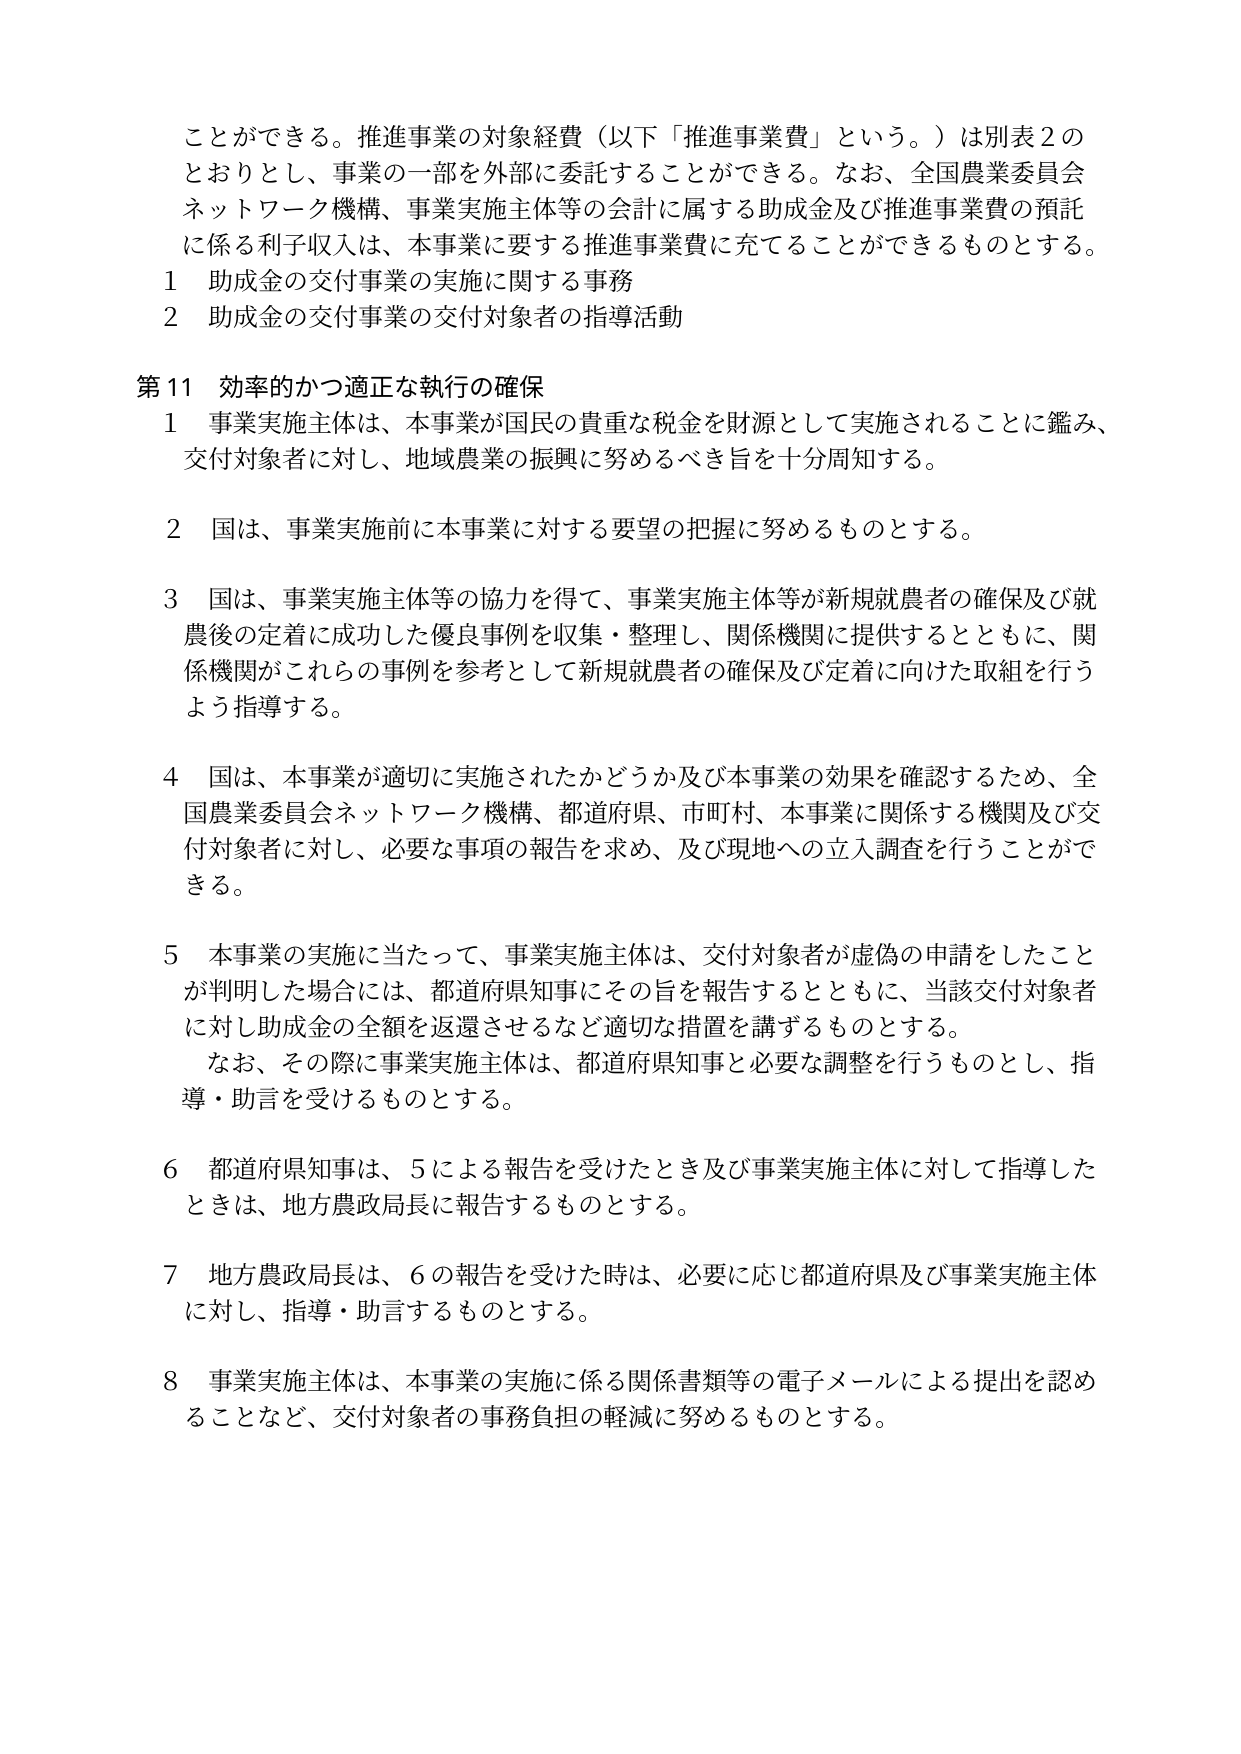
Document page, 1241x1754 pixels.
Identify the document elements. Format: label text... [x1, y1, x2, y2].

subtitle 第11 効率的かつ適正な執行の確保 [136, 368, 1104, 404]
text ２ 助成金の交付事業の交付対象者の指導活動 [159, 298, 1104, 334]
text ５ 本事業の実施に当たって、事業実施主体は、交付対象者が虚偽の申請をしたことが判明した場合には、都道府県知事にその旨を報告するとともに、当該交付対象者に対し助成金の全額を返還させるなど適切な措置を講ずるものとする。 [159, 936, 1104, 1043]
text １ 助成金の交付事業の実施に関する事務 [159, 262, 1104, 298]
text ８ 事業実施主体は、本事業の実施に係る関係書類等の電子メールによる提出を認めることなど、交付対象者の事務負担の軽減に努めるものとする。 [159, 1361, 1104, 1433]
text ３ 国は、事業実施主体等の協力を得て、事業実施主体等が新規就農者の確保及び就農後の定着に成功した優良事例を収集・整理し、関係機関に提供するとともに、関係機関がこれらの事例を参考として新規就農者の確保及び定着に向けた取組を行うよう指導する。 [159, 580, 1104, 724]
text なお、その際に事業実施主体は、都道府県知事と必要な調整を行うものとし、指導・助言を受けるものとする。 [182, 1043, 1104, 1115]
text ４ 国は、本事業が適切に実施されたかどうか及び本事業の効果を確認するため、全国農業委員会ネットワーク機構、都道府県、市町村、本事業に関係する機関及び交付対象者に対し、必要な事項の報告を求め、及び現地への立入調査を行うことができる。 [159, 758, 1104, 902]
text ７ 地方農政局長は、６の報告を受けた時は、必要に応じ都道府県及び事業実施主体に対し、指導・助言するものとする。 [159, 1255, 1104, 1327]
text ２ 国は、事業実施前に本事業に対する要望の把握に努めるものとする。 [136, 510, 1104, 546]
text ６ 都道府県知事は、５による報告を受けたとき及び事業実施主体に対して指導したときは、地方農政局長に報告するものとする。 [159, 1149, 1104, 1221]
text １ 事業実施主体は、本事業が国民の貴重な税金を財源として実施されることに鑑み、交付対象者に対し、地域農業の振興に努めるべき旨を十分周知する。 [159, 404, 1104, 476]
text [182, 118, 1104, 262]
